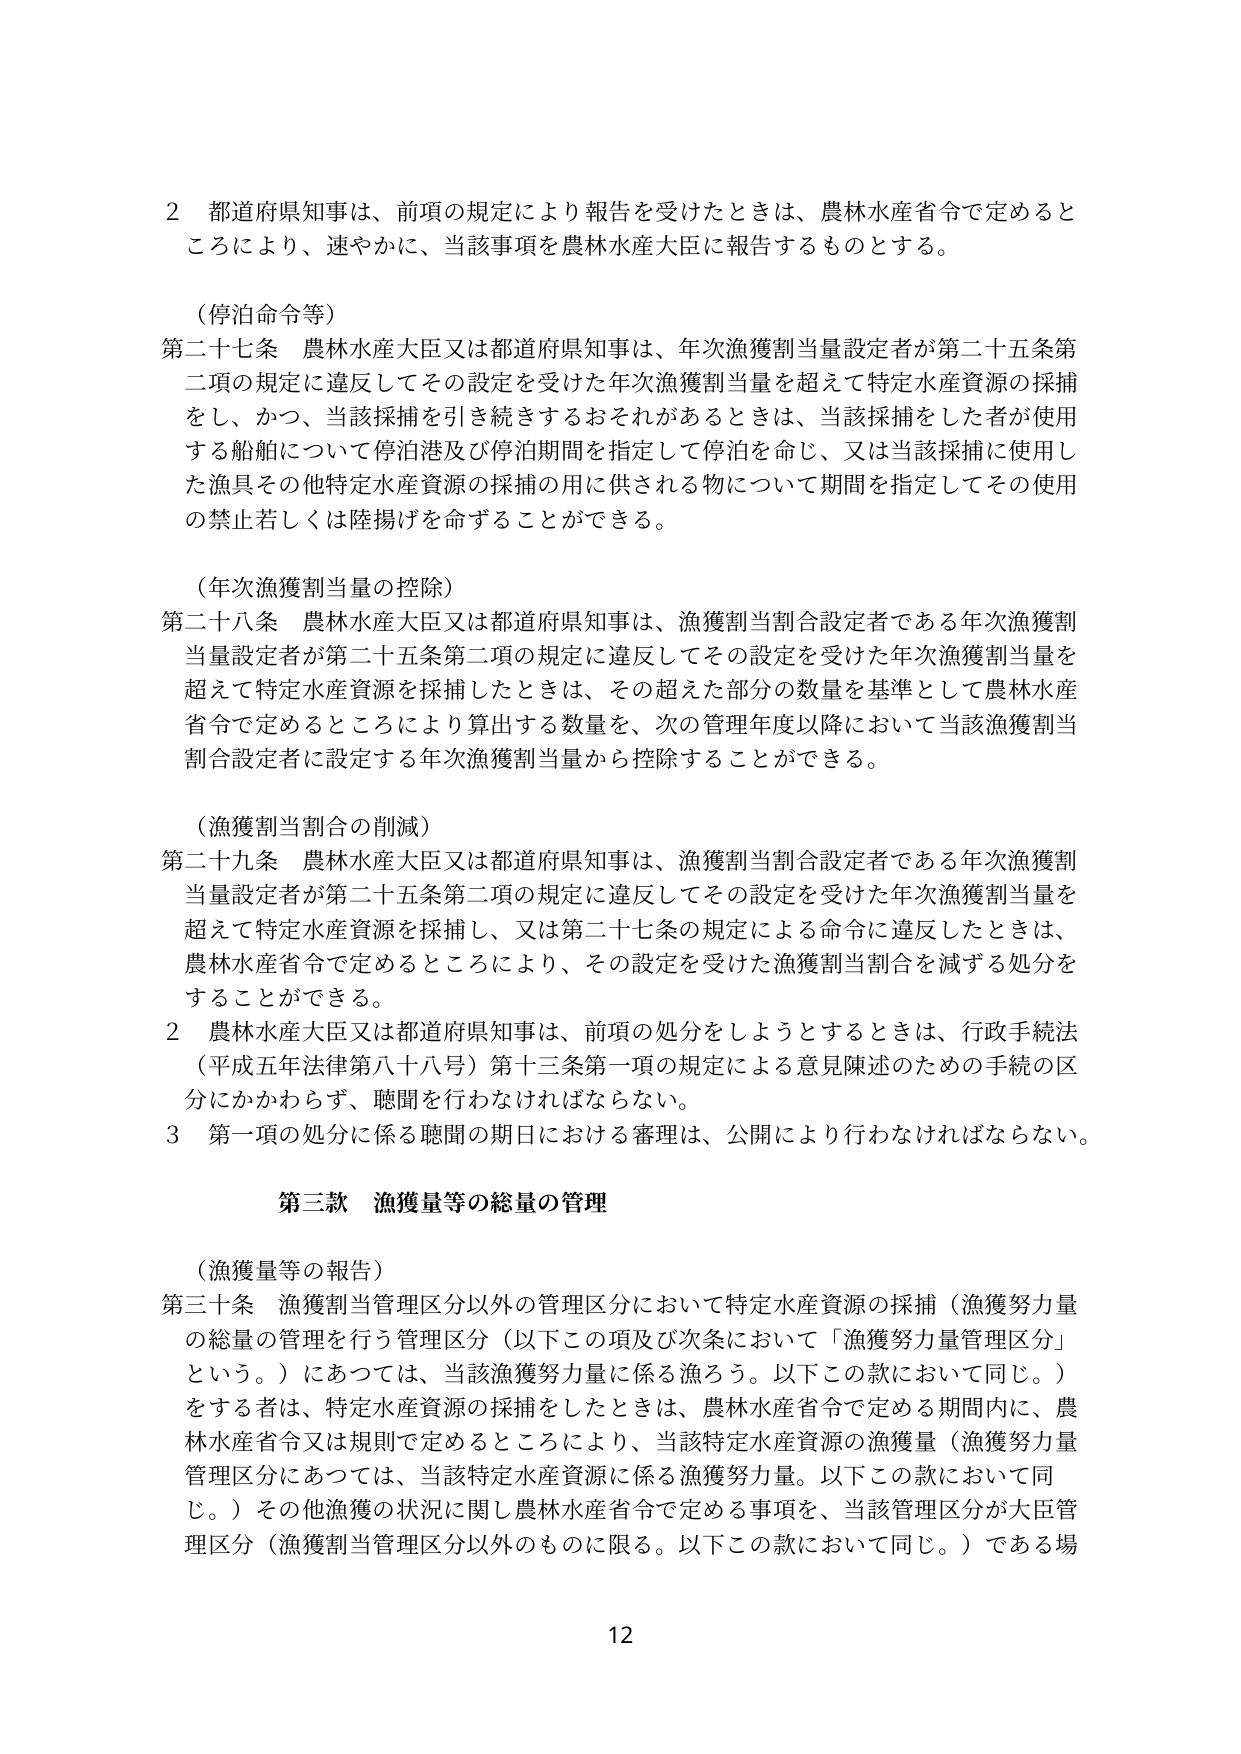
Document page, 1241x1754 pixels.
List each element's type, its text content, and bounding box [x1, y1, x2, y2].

text （漁獲割当割合の削減） [184, 809, 1079, 843]
text 第二十九条 農林水産大臣又は都道府県知事は、漁獲割当割合設定者である年次漁獲割当量設定者が第二十五条第二項の規定に違反してその設定を受けた年次漁獲割当量を超えて特定水産資源を採捕し、又は第二十七条の規定による命令に違反したときは、農林水産省令で定めるところにより、その設定を受けた漁獲割当割合を減ずる処分をすることができる。 [161, 843, 1079, 1014]
text （漁獲量等の報告） [184, 1253, 1079, 1287]
text ２ 農林水産大臣又は都道府県知事は、前項の処分をしようとするときは、行政手続法（平成五年法律第八十八号）第十三条第一項の規定による意見陳述のための手続の区分にかかわらず、聴聞を行わなければならない。 [161, 1014, 1079, 1116]
text ２ 都道府県知事は、前項の規定により報告を受けたときは、農林水産省令で定めるところにより、速やかに、当該事項を農林水産大臣に報告するものとする。 [161, 194, 1079, 262]
text 第二十八条 農林水産大臣又は都道府県知事は、漁獲割当割合設定者である年次漁獲割当量設定者が第二十五条第二項の規定に違反してその設定を受けた年次漁獲割当量を超えて特定水産資源を採捕したときは、その超えた部分の数量を基準として農林水産省令で定めるところにより算出する数量を、次の管理年度以降において当該漁獲割当割合設定者に設定する年次漁獲割当量から控除することができる。 [161, 604, 1079, 774]
text 第三款 漁獲量等の総量の管理 [276, 1184, 1079, 1219]
text （年次漁獲割当量の控除） [184, 569, 1079, 604]
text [161, 1287, 1079, 1560]
text 第二十七条 農林水産大臣又は都道府県知事は、年次漁獲割当量設定者が第二十五条第二項の規定に違反してその設定を受けた年次漁獲割当量を超えて特定水産資源の採捕をし、かつ、当該採捕を引き続きするおそれがあるときは、当該採捕をした者が使用する船舶について停泊港及び停泊期間を指定して停泊を命じ、又は当該採捕に使用した漁具その他特定水産資源の採捕の用に供される物について期間を指定してその使用の禁止若しくは陸揚げを命ずることができる。 [161, 330, 1079, 535]
text ３ 第一項の処分に係る聴聞の期日における審理は、公開により行わなければならない。 [161, 1116, 1079, 1150]
text （停泊命令等） [184, 296, 1079, 330]
